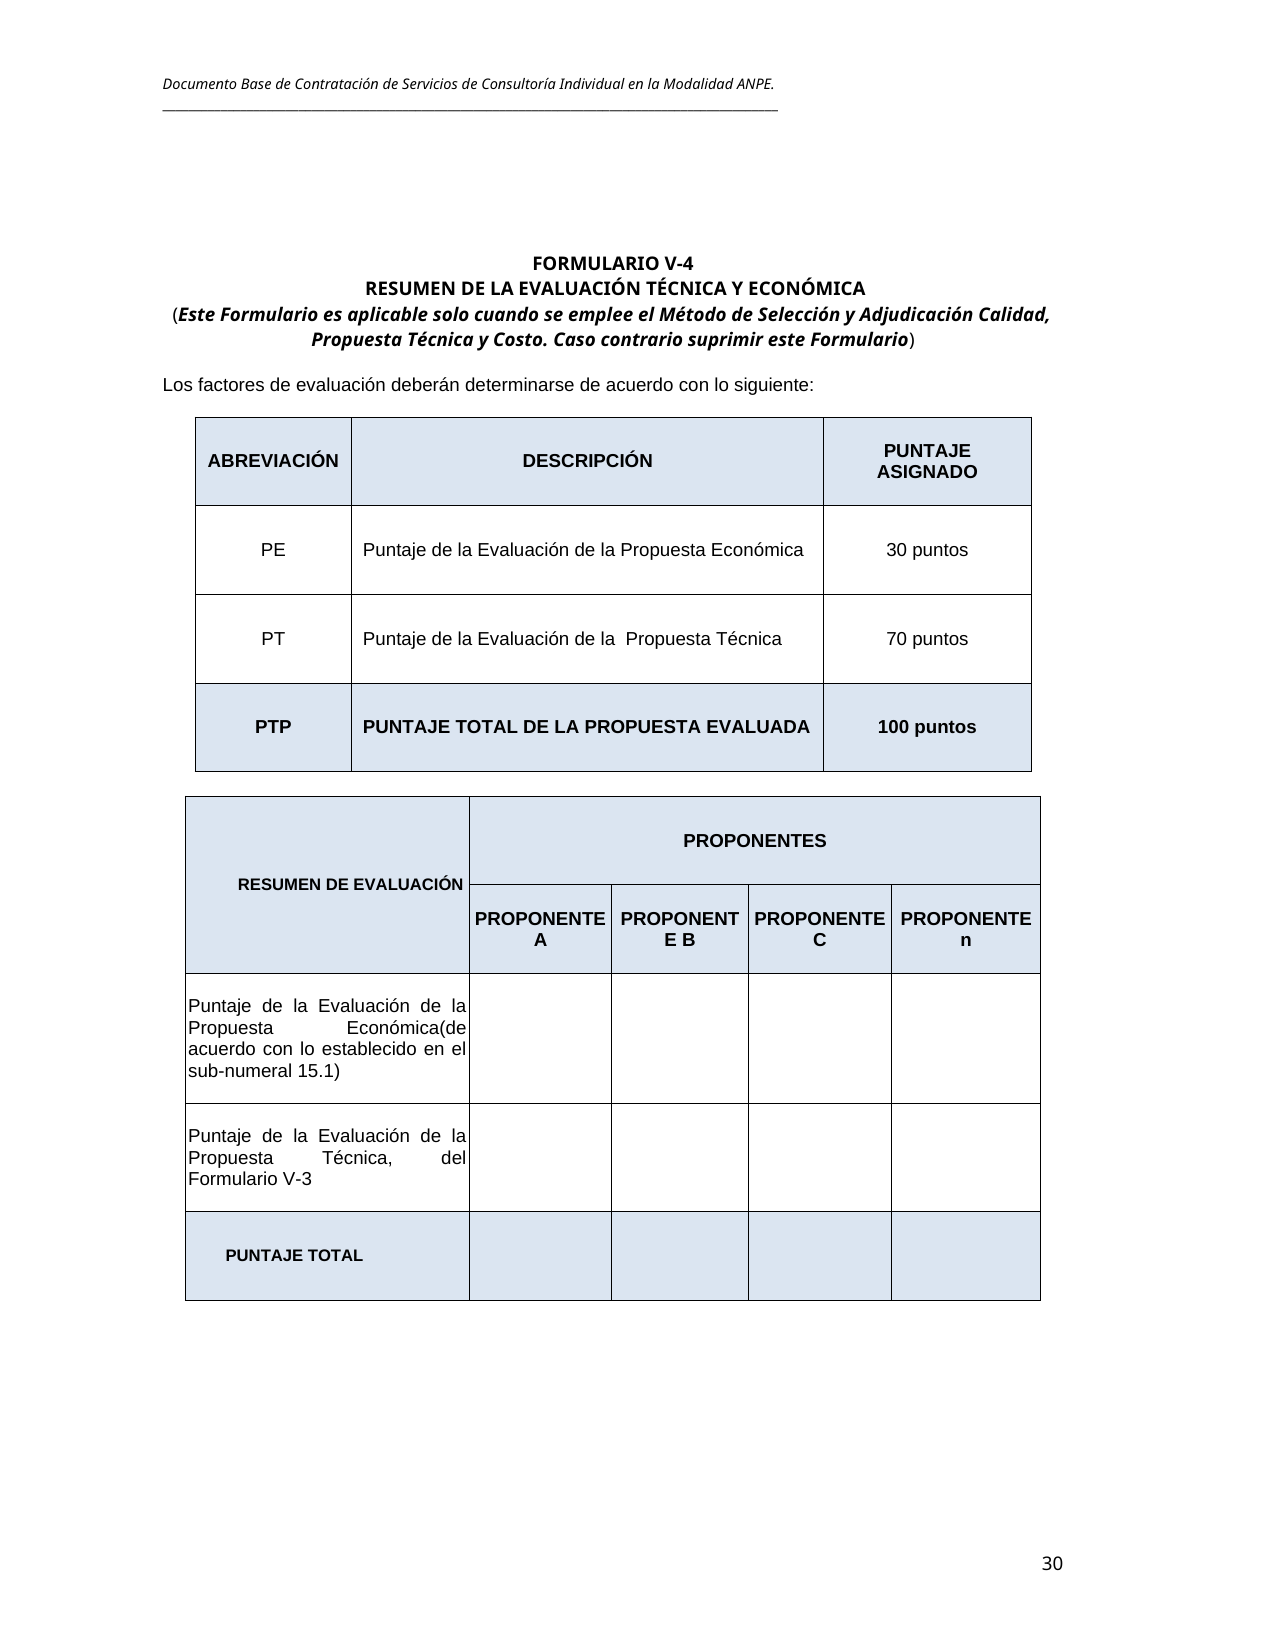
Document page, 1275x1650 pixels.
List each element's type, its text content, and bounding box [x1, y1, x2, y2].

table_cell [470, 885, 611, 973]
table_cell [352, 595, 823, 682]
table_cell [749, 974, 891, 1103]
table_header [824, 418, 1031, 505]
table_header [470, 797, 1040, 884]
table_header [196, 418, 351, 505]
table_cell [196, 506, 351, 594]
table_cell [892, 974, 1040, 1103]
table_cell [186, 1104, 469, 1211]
text RESUMEN DE LA EVALUACIÓN TÉCNICA Y ECONÓMICA [162, 275, 1063, 301]
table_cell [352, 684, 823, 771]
text FORMULARIO V-4 [162, 250, 1063, 275]
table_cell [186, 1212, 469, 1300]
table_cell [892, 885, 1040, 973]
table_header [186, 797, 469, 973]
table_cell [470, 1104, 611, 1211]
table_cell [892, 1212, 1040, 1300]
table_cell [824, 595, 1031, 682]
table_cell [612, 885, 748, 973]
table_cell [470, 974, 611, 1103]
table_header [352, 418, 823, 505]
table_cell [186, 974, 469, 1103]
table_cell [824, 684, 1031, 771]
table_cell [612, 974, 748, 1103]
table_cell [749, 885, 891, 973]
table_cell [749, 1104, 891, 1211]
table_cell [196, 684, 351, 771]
text Los factores de evaluación deberán determinarse de acuerdo con lo siguiente: [162, 373, 1063, 395]
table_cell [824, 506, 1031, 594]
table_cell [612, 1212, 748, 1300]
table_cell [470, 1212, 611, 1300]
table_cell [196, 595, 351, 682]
text (Este Formulario es aplicable solo cuando se emplee el Método de Selección y Adjudicación Calidad, Propuesta Técnica y Costo. Caso contrario suprimir este Formulario) [162, 301, 1063, 352]
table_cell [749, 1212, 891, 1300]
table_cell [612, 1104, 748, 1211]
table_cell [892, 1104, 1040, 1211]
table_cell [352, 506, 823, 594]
